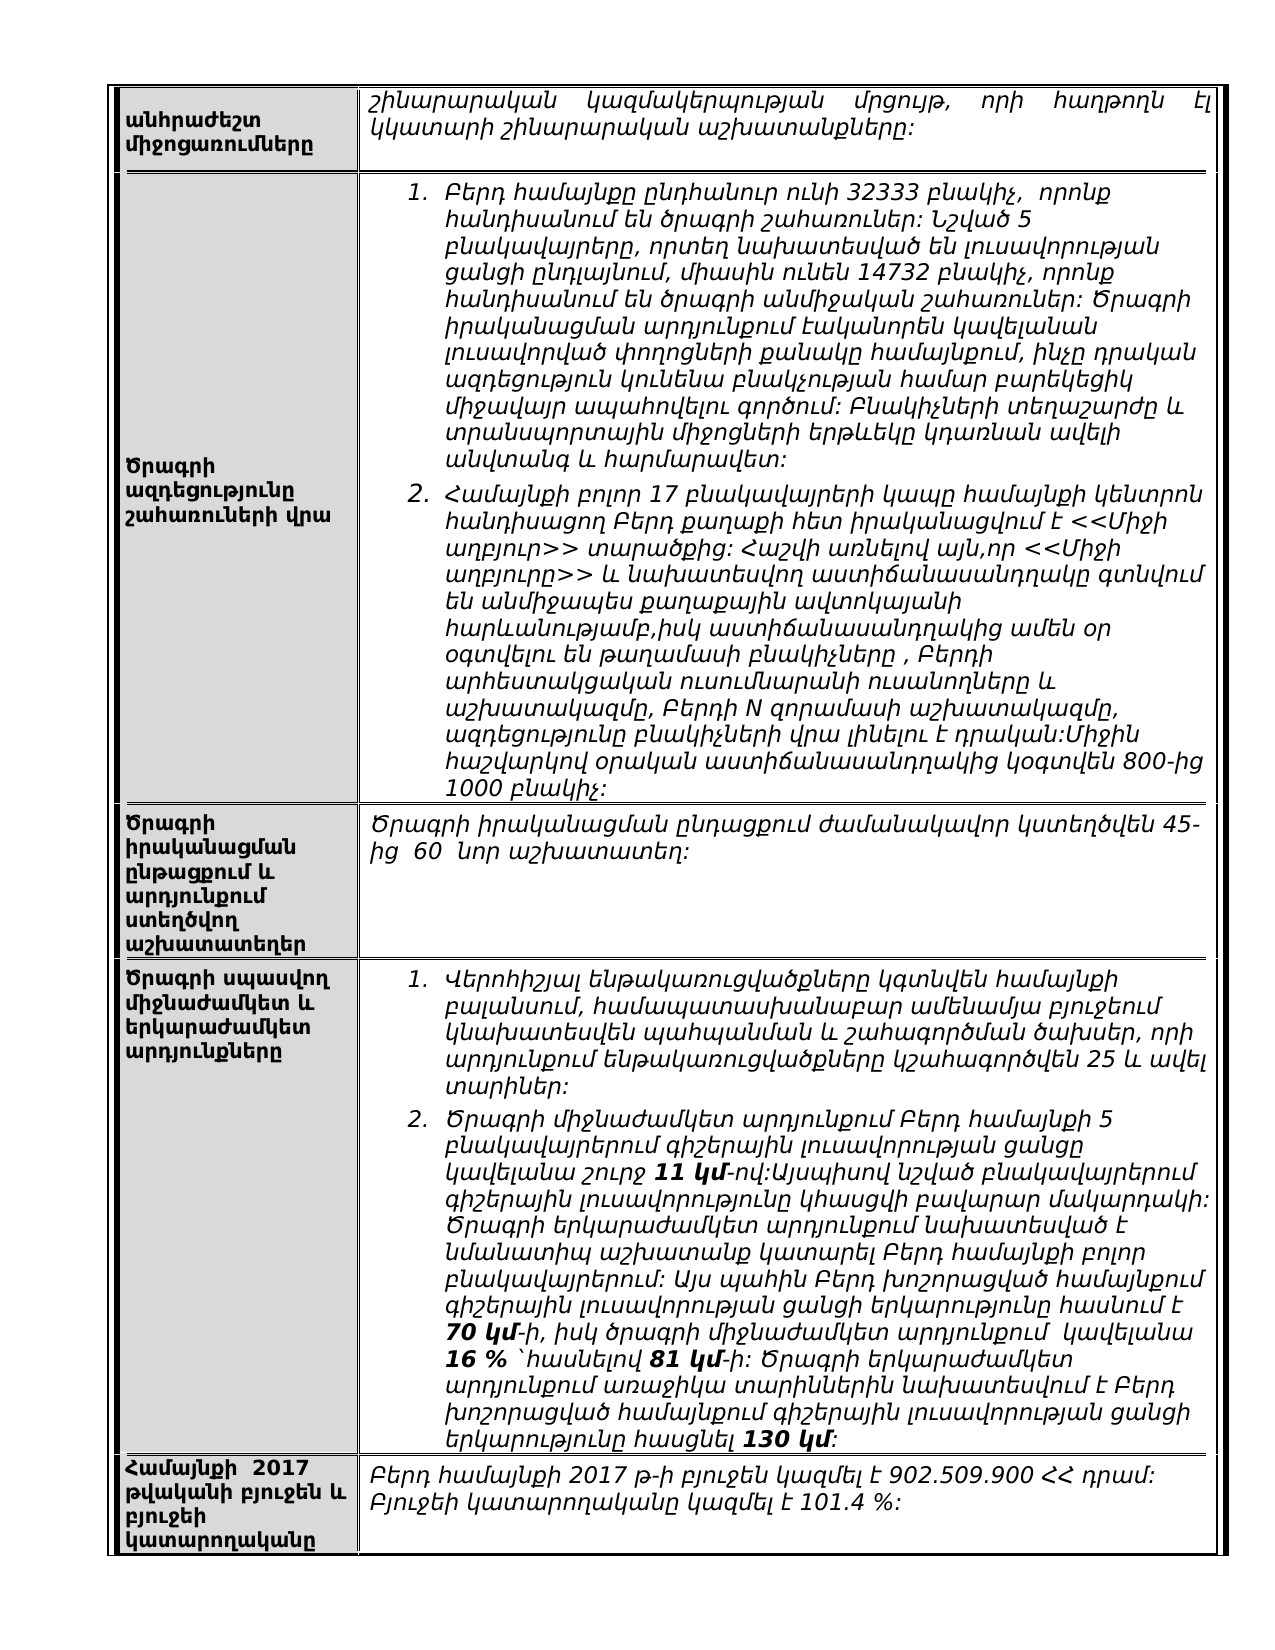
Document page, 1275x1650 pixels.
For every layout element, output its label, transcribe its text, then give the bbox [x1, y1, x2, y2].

table_cell Բերդ համայնքի 2017 թ-ի բյուջեն կազմել է 902.509.900 ՀՀ դրամ: Բյուջեի կատարողականը կազմել է 101.4 %: [359, 1453, 1217, 1553]
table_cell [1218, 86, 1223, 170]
table_cell Ծրագրի ազդեցությունը շահառուների վրա [120, 170, 357, 802]
table_cell Ծրագրի իրականացման ընդացքում ժամանակավոր կստեղծվեն 45-ից 60 նոր աշխատատեղ: [359, 802, 1223, 957]
table_cell Համայնքի 2017 թվականի բյուջեն և բյուջեի կատարողականը [120, 1453, 358, 1553]
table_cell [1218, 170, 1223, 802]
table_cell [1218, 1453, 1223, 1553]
table_cell Վերոհիշյալ ենթակառուցվածքները կգտնվեն համայնքի բալանսում, համապատասխանաբար ամենամյա բյուջեում կնախատեսվեն պահպանման և շահագործման ծախսեր, որի արդյունքում ենթակառուցվածքները կշահագործվեն 25 և ավել տարիներ: Ծրագրի միջնաժամկետ արդյունքում Բերդ համայնքի 5 բնակավայրերում գիշերային լուսավորության ցանցը կավելանա շուրջ 11 կմ-ով:Այսպիսով նշված բնակավայրերում գիշերային լուսավորությունը կհասցվի բավարար մակարդակի: Ծրագրի երկարաժամկետ արդյունքում նախատեսված է նմանատիպ աշխատանք կատարել Բերդ համայնքի բոլոր բնակավայրերում: Այս պահին Բերդ խոշորացված համայնքում գիշերային լուսավորության ցանցի երկարությունը հասնում է 70 կմ-ի, իսկ ծրագրի միջնաժամկետ արդյունքում կավելանա 16 % `հասնելով 81 կմ-ի: Ծրագրի երկարաժամկետ արդյունքում առաջիկա տարիններին նախատեսվում է Բերդ խոշորացված համայնքում գիշերային լուսավորության ցանցի երկարությունը հասցնել 130 կմ: [359, 957, 1223, 1452]
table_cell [359, 88, 1216, 170]
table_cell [120, 88, 358, 170]
table_cell Ծրագրի իրականացման ընթացքում և արդյունքում ստեղծվող աշխատատեղեր [114, 802, 358, 957]
table_cell Բերդ համայնքը ընդհանուր ունի 32333 բնակիչ, որոնք հանդիսանում են ծրագրի շահառուներ: Նշված 5 բնակավայրերը, որտեղ նախատեսված են լուսավորության ցանցի ընդլայնում, միասին ունեն 14732 բնակիչ, որոնք հանդիսանում են ծրագրի անմիջական շահառուներ: Ծրագրի իրականացման արդյունքում էականորեն կավելանան լուսավորված փողոցների քանակը համայնքում, ինչը դրական ազդեցություն կունենա բնակչության համար բարեկեցիկ միջավայր ապահովելու գործում: Բնակիչների տեղաշարժը և տրանսպորտային միջոցների երթևեկը կդառնան ավելի անվտանգ և հարմարավետ: Համայնքի բոլոր 17 բնակավայրերի կապը համայնքի կենտրոն հանդիսացող Բերդ քաղաքի հետ իրականացվում է <<Միջի աղբյուր>> տարածքից: Հաշվի առնելով այն,որ <<Միջի աղբյուրը>> և նախատեսվող աստիճանասանդղակը գտնվում են անմիջապես քաղաքային ավտոկայանի հարևանությամբ,իսկ աստիճանասանդղակից ամեն օր օգտվելու են թաղամասի բնակիչները , Բերդի արհեստակցական ուսումնարանի ուսանողները և աշխատակազմը, Բերդի N զորամասի աշխատակազմը, ազդեցությունը բնակիչների վրա լինելու է դրական:Միջին հաշվարկով օրական աստիճանասանդղակից կօգտվեն 800-ից 1000 բնակիչ: [360, 170, 1217, 802]
table_cell Ծրագրի սպասվող միջնաժամկետ և երկարաժամկետ արդյունքները [114, 957, 358, 1452]
